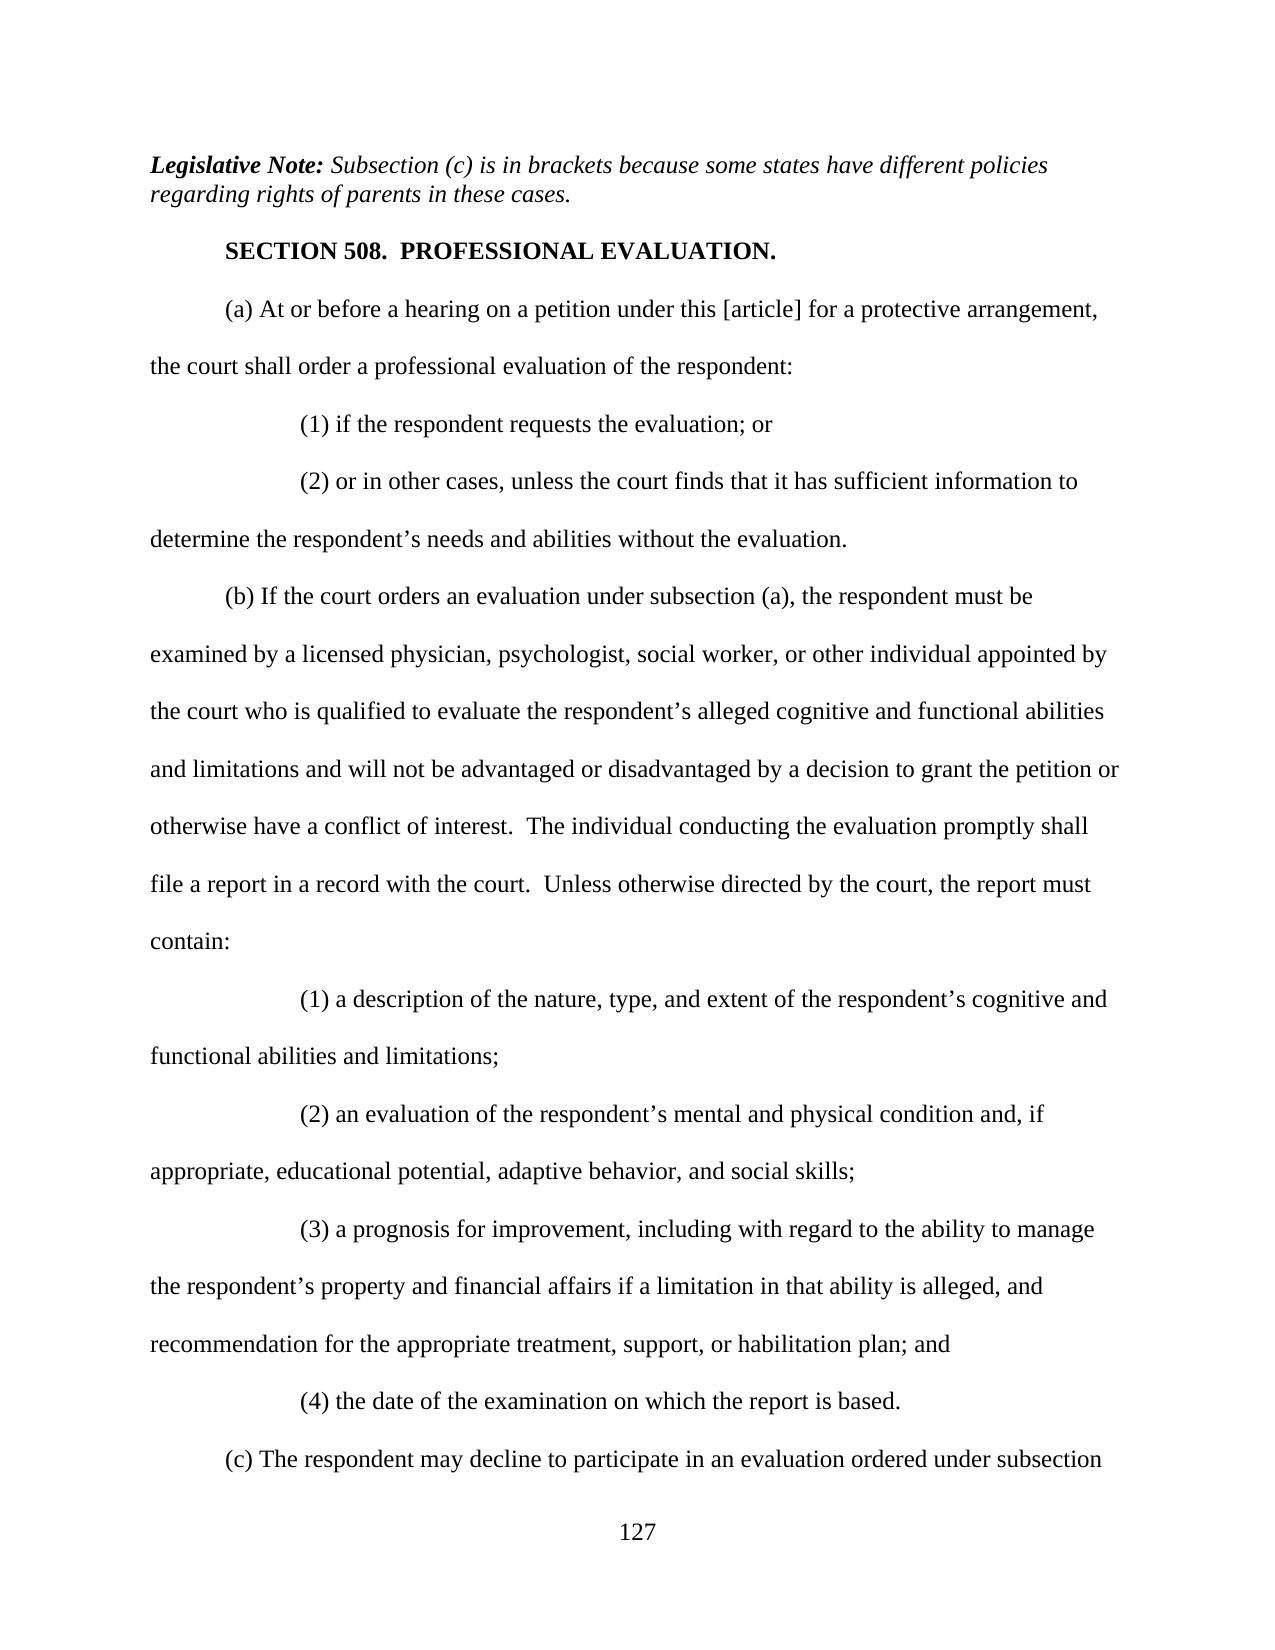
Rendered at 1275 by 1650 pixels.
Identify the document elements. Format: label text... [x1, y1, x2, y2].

text Legislative Note: Subsection (c) is in brackets because some states have different policies regarding rights of parents in these cases. [150, 150, 1125, 207]
text (4) the date of the examination on which the report is based. [150, 1386, 1125, 1415]
text (2) or in other cases, unless the court finds that it has sufficient information to determine the respondent’s needs and abilities without the evaluation. [150, 466, 1125, 552]
text (a) At or before a hearing on a petition under this [article] for a protective arrangement, the court shall order a professional evaluation of the respondent: [150, 294, 1125, 380]
text (1) a description of the nature, type, and extent of the respondent’s cognitive and functional abilities and limitations; [150, 984, 1125, 1070]
text (1) if the respondent requests the evaluation; or [150, 409, 1125, 437]
text (b) If the court orders an evaluation under subsection (a), the respondent must be examined by a licensed physician, psychologist, social worker, or other individual appointed by the court who is qualified to evaluate the respondent’s alleged cognitive and functional abilities and limitations and will not be advantaged or disadvantaged by a decision to grant the petition or otherwise have a conflict of interest. The individual conducting the evaluation promptly shall file a report in a record with the court. Unless otherwise directed by the court, the report must contain: [150, 581, 1125, 955]
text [150, 1444, 1125, 1472]
subtitle SECTION 508. PROFESSIONAL EVALUATION. [150, 236, 1125, 265]
text (3) a prognosis for improvement, including with regard to the ability to manage the respondent’s property and financial affairs if a limitation in that ability is alleged, and recommendation for the appropriate treatment, support, or habilitation plan; and [150, 1214, 1125, 1357]
text (2) an evaluation of the respondent’s mental and physical condition and, if appropriate, educational potential, adaptive behavior, and social skills; [150, 1099, 1125, 1185]
